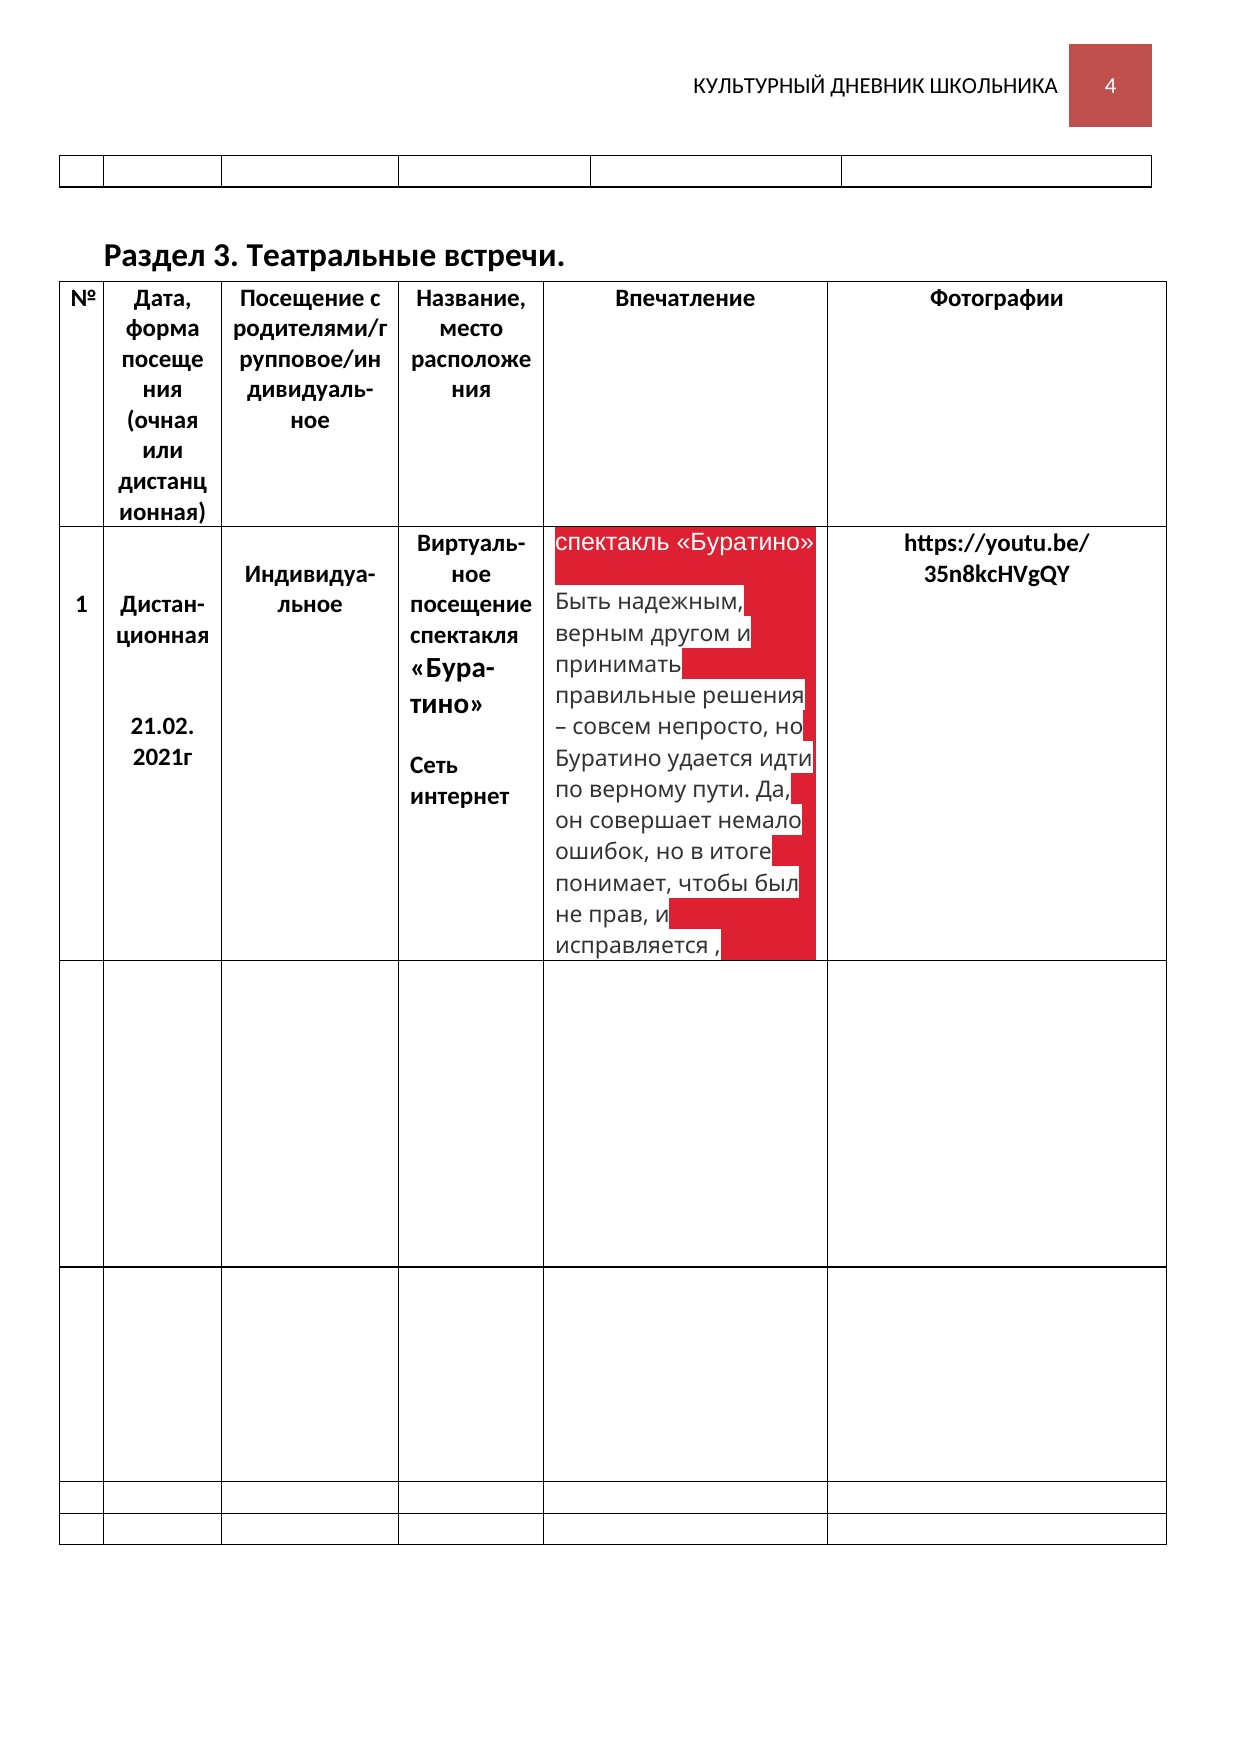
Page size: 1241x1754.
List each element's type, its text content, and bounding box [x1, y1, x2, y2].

table_cell [222, 961, 398, 1266]
table_header Название, место расположения [399, 282, 543, 526]
table_cell [104, 961, 221, 1266]
table_cell [399, 1268, 543, 1481]
table_cell [222, 156, 398, 186]
table_cell [399, 1514, 543, 1544]
table_cell https://youtu.be/35n8kcHVgQY [828, 527, 1166, 960]
table_cell [399, 961, 543, 1266]
table_cell [104, 156, 221, 186]
table_cell [60, 1514, 103, 1544]
table_header Фотографии [828, 282, 1166, 526]
table_cell [399, 1482, 543, 1513]
table_cell [104, 1482, 221, 1513]
table_cell [60, 1482, 103, 1513]
text Раздел 3. Театральные встречи. [103, 234, 1152, 275]
table_cell Индивидуа-льное [222, 527, 398, 960]
table_cell [222, 1514, 398, 1544]
table_header Дата, форма посещения (очная или дистанционная) [104, 282, 221, 526]
table_header Посещение с родителями/групповое/индивидуаль-ное [222, 282, 398, 526]
table_cell [60, 1268, 103, 1481]
table_cell [60, 961, 103, 1266]
table_cell [842, 156, 1151, 186]
table_header Впечатление [544, 282, 827, 526]
table_cell [544, 961, 827, 1266]
table_cell Виртуаль-ное посещение спектакля «Бура-тино» Сеть интернет» [399, 527, 543, 960]
table_cell [544, 1482, 827, 1513]
table_cell [222, 1268, 398, 1481]
table_cell [104, 1514, 221, 1544]
table_header № [60, 282, 103, 526]
table_cell [544, 1514, 827, 1544]
table_cell [828, 1514, 1166, 1544]
table_cell [544, 1268, 827, 1481]
table_cell [828, 1268, 1166, 1481]
table_cell [60, 156, 103, 186]
table_cell [828, 961, 1166, 1266]
table_cell [222, 1482, 398, 1513]
table_cell [591, 156, 841, 186]
table_cell [399, 156, 590, 186]
table_cell Дистан-ционная 21.02. 2021г [104, 527, 221, 960]
table_cell [828, 1482, 1166, 1513]
table_cell [104, 1268, 221, 1481]
table_cell 1 [60, 527, 103, 960]
